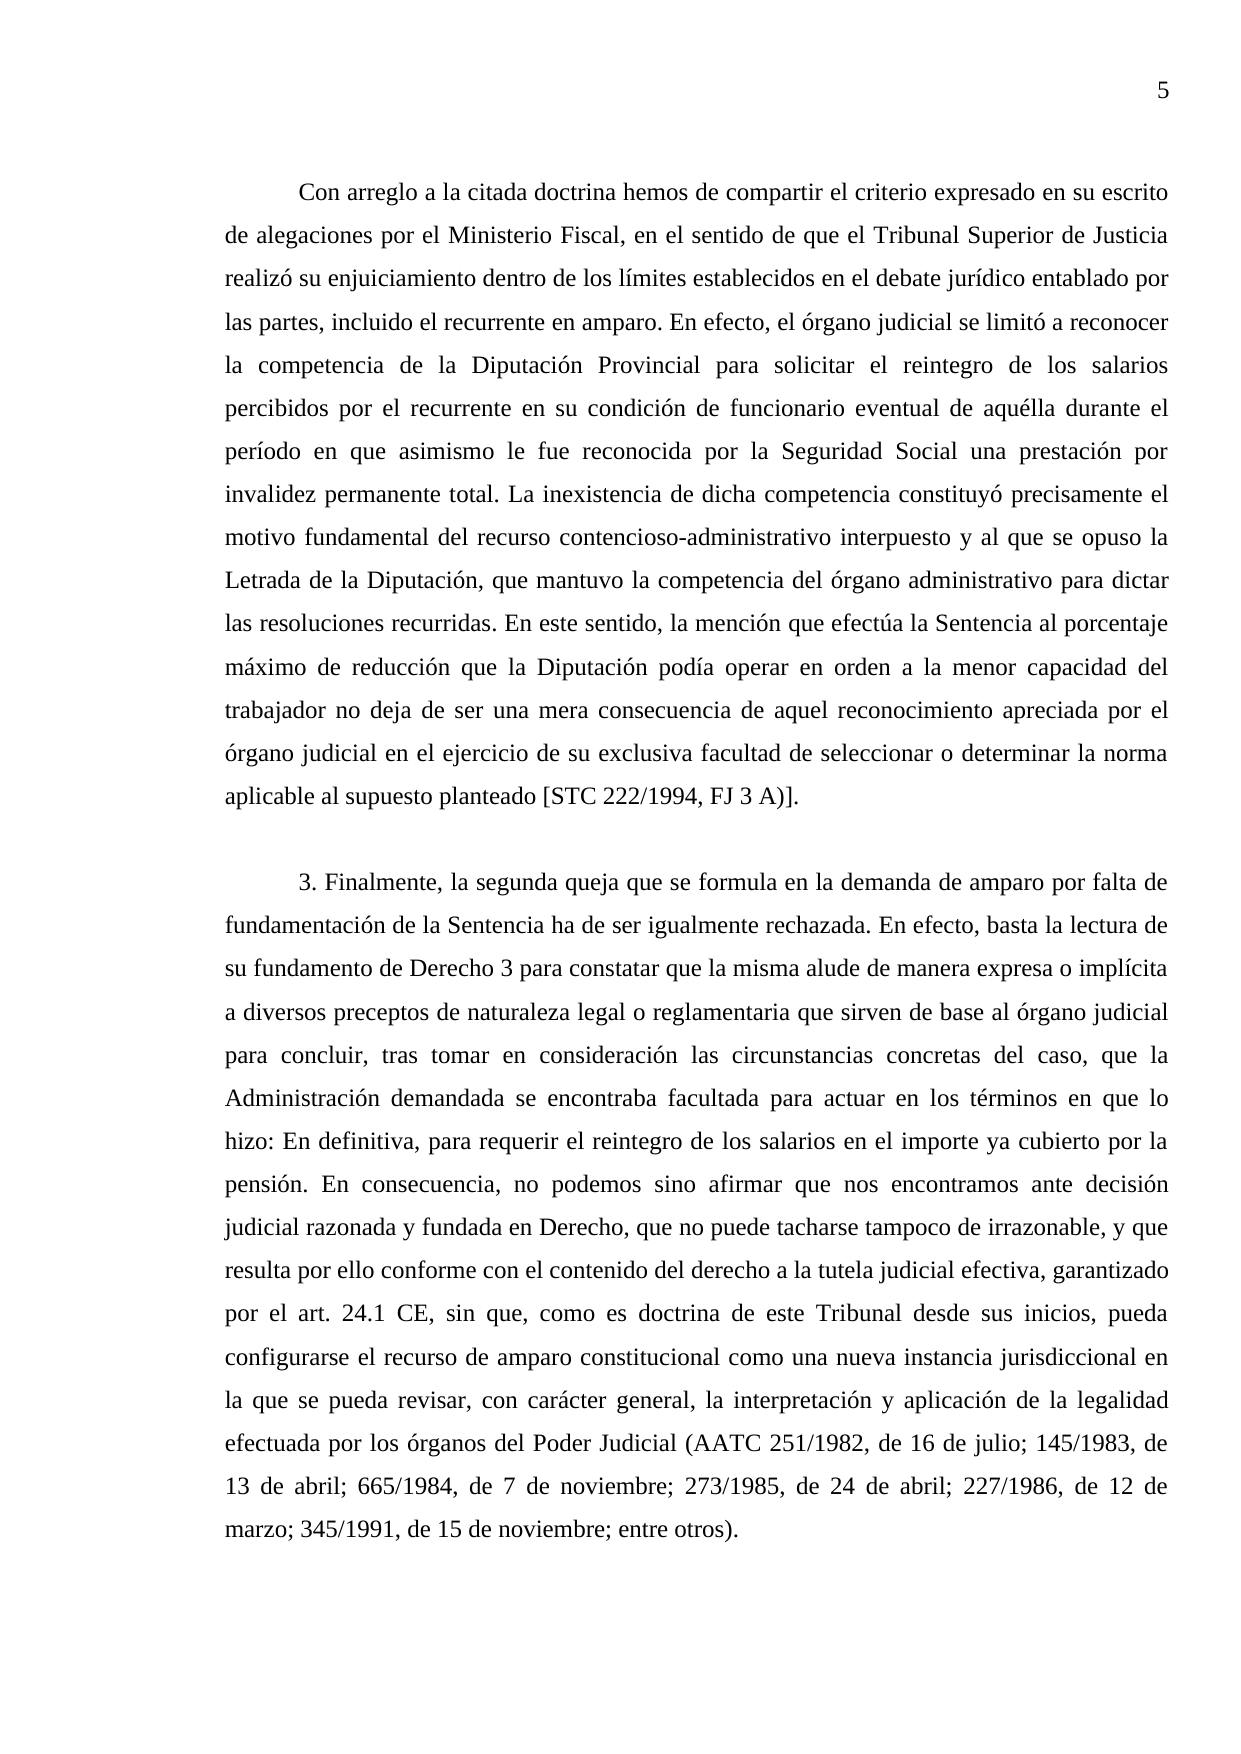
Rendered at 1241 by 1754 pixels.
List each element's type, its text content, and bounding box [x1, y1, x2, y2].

text 3. Finalmente, la segunda queja que se formula en la demanda de amparo por falta de fundamentación de la Sentencia ha de ser igualmente rechazada. En efecto, basta la lectura de su fundamento de Derecho 3 para constatar que la misma alude de manera expresa o implícita a diversos preceptos de naturaleza legal o reglamentaria que sirven de base al órgano judicial para concluir, tras tomar en consideración las circunstancias concretas del caso, que la Administración demandada se encontraba facultada para actuar en los términos en que lo hizo: En definitiva, para requerir el reintegro de los salarios en el importe ya cubierto por la pensión. En consecuencia, no podemos sino afirmar que nos encontramos ante decisión judicial razonada y fundada en Derecho, que no puede tacharse tampoco de irrazonable, y que resulta por ello conforme con el contenido del derecho a la tutela judicial efectiva, garantizado por el art. 24.1 CE, sin que, como es doctrina de este Tribunal desde sus inicios, pueda configurarse el recurso de amparo constitucional como una nueva instancia jurisdiccional en la que se pueda revisar, con carácter general, la interpretación y aplicación de la legalidad efectuada por los órganos del Poder Judicial (AATC 251/1982, de 16 de julio; 145/1983, de 13 de abril; 665/1984, de 7 de noviembre; 273/1985, de 24 de abril; 227/1986, de 12 de marzo; 345/1991, de 15 de noviembre; entre otros). [224, 867, 1169, 1543]
text Con arreglo a la citada doctrina hemos de compartir el criterio expresado en su escrito de alegaciones por el Ministerio Fiscal, en el sentido de que el Tribunal Superior de Justicia realizó su enjuiciamiento dentro de los límites establecidos en el debate jurídico entablado por las partes, incluido el recurrente en amparo. En efecto, el órgano judicial se limitó a reconocer la competencia de la Diputación Provincial para solicitar el reintegro de los salarios percibidos por el recurrente en su condición de funcionario eventual de aquélla durante el período en que asimismo le fue reconocida por la Seguridad Social una prestación por invalidez permanente total. La inexistencia de dicha competencia constituyó precisamente el motivo fundamental del recurso contencioso-administrativo interpuesto y al que se opuso la Letrada de la Diputación, que mantuvo la competencia del órgano administrativo para dictar las resoluciones recurridas. En este sentido, la mención que efectúa la Sentencia al porcentaje máximo de reducción que la Diputación podía operar en orden a la menor capacidad del trabajador no deja de ser una mera consecuencia de aquel reconocimiento apreciada por el órgano judicial en el ejercicio de su exclusiva facultad de seleccionar o determinar la norma aplicable al supuesto planteado [STC 222/1994, FJ 3 A)]. [224, 177, 1169, 810]
